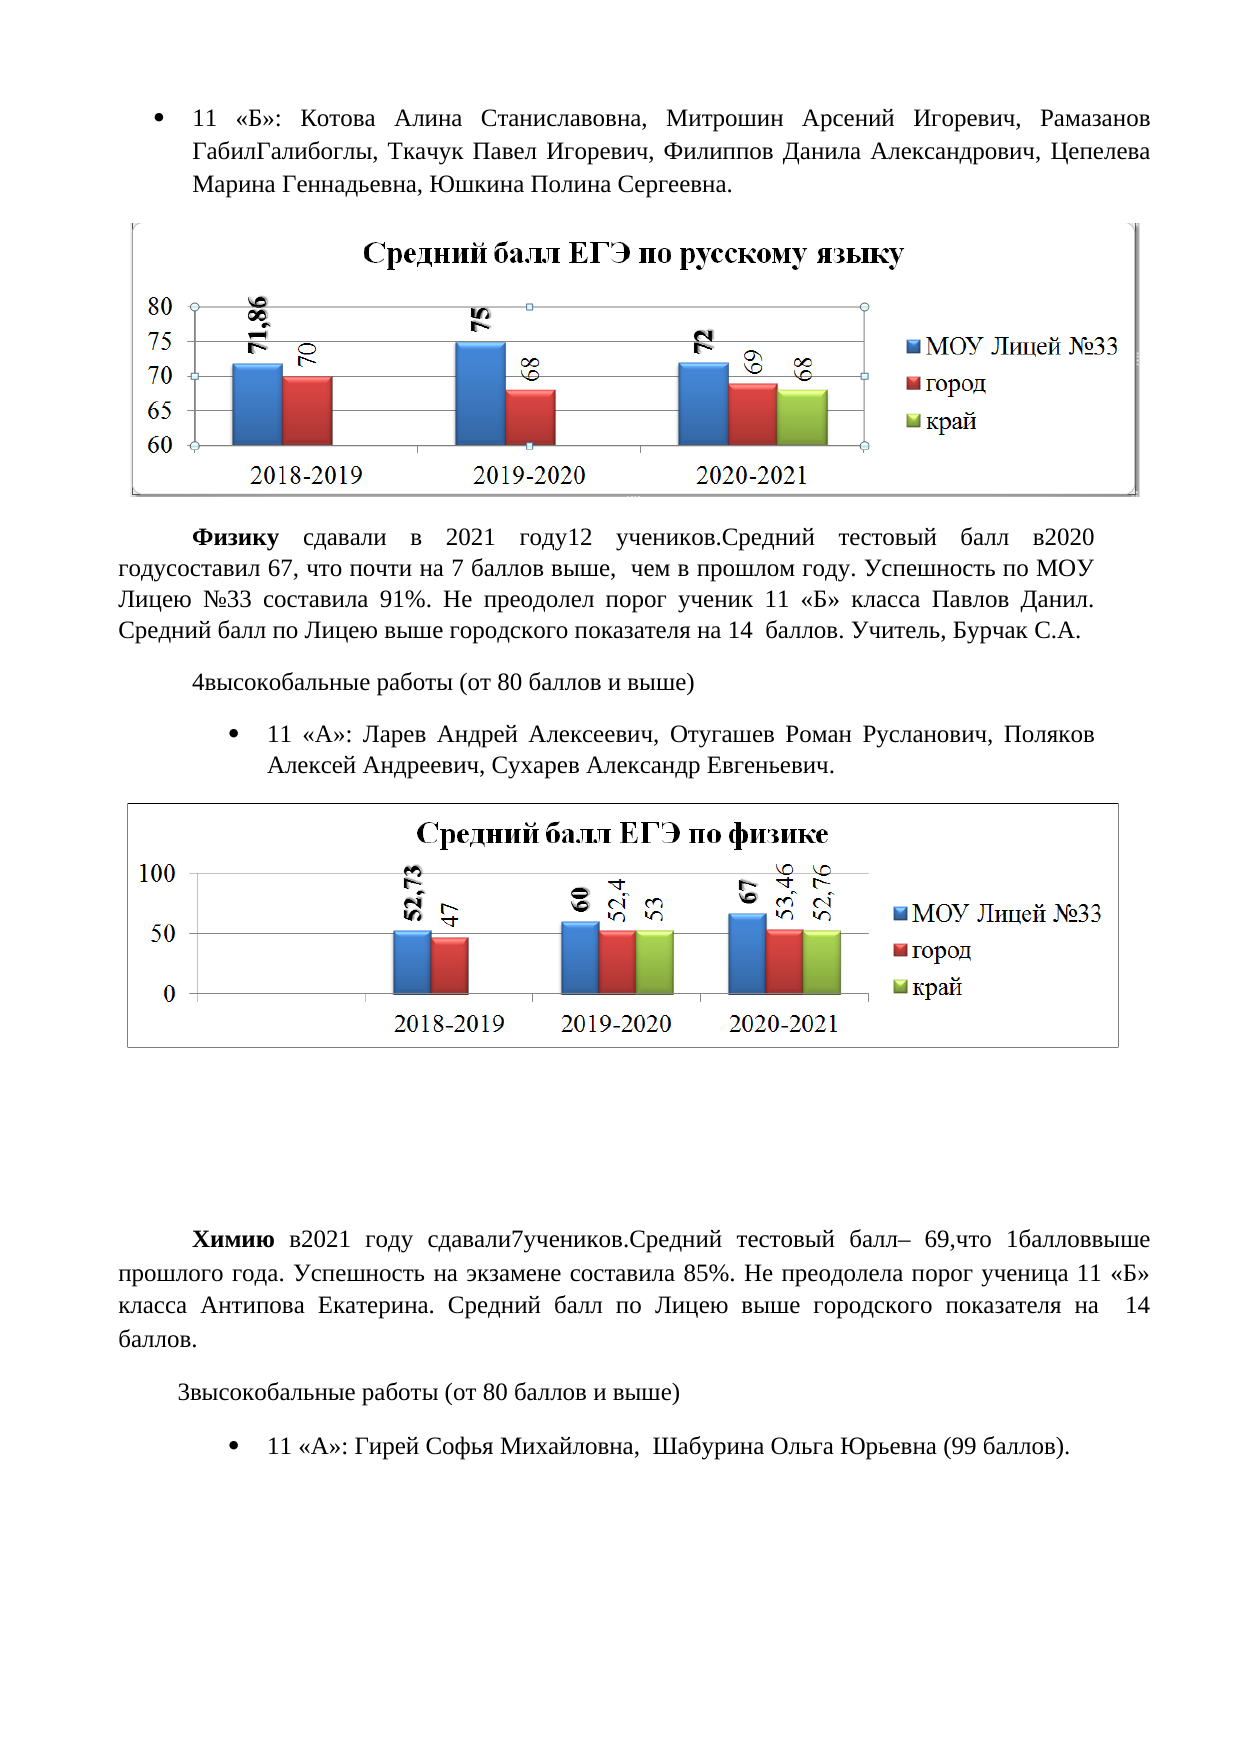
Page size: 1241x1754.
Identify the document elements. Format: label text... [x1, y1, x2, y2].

list 11 «А»: Ларев Андрей Алексеевич, Отугашев Роман Русланович, Поляков Алексей Андреевич, Сухарев Александр Евгеньевич. [229, 719, 1095, 778]
text 3высокобальные работы (от 80 баллов и выше) [118, 1377, 1152, 1406]
text 4высокобальные работы (от 80 баллов и выше) [118, 667, 1095, 696]
text Химию в2021 году сдавали7учеников.Средний тестовый балл– 69,что 1балловвыше прошлого года. Успешность на экзамене составила 85%. Не преодолела порог ученица 11 «Б» класса Антипова Екатерина. Средний балл по Лицею выше городского показателя на 14 баллов. [118, 1224, 1152, 1352]
list 11 «Б»: Котова Алина Станиславовна, Митрошин Арсений Игоревич, Рамазанов ГабилГалибоглы, Ткачук Павел Игоревич, Филиппов Данила Александрович, Цепелева Марина Геннадьевна, Юшкина Полина Сергеевна. [154, 103, 1152, 198]
list 11 «А»: Гирей Софья Михайловна, Шабурина Ольга Юрьевна (99 баллов). [229, 1431, 1152, 1460]
picture [130, 223, 1140, 497]
text Физику сдавали в 2021 году12 учеников.Средний тестовый балл в2020 годусоставил 67, что почти на 7 баллов выше, чем в прошлом году. Успешность по МОУ Лицею №33 составила 91%. Не преодолел порог ученик 11 «Б» класса Павлов Данил. Средний балл по Лицею выше городского показателя на 14 баллов. Учитель, Бурчак С.А. [118, 522, 1095, 644]
picture [118, 801, 1128, 1048]
